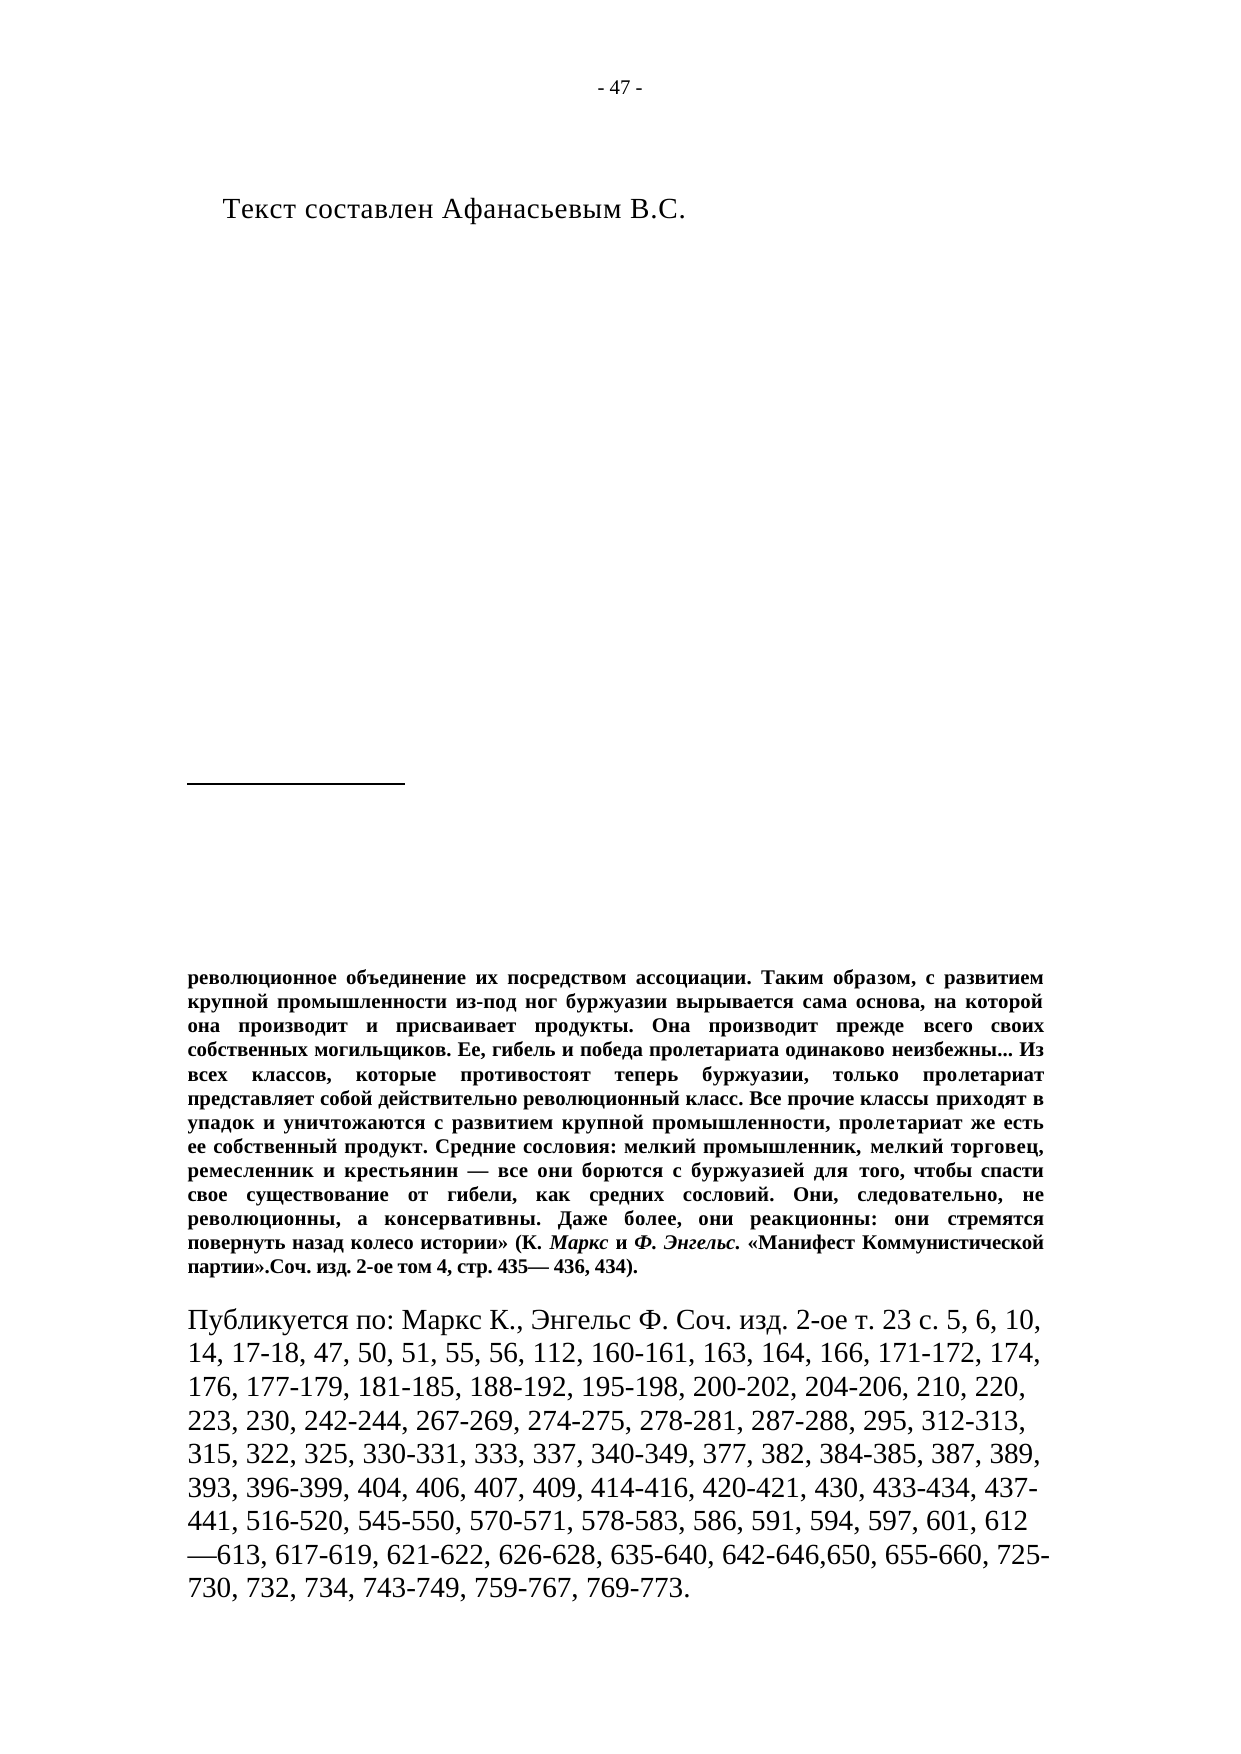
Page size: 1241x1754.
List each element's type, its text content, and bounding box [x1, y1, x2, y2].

text Текст составлен Афанасьевым В.С. [189, 191, 1052, 224]
